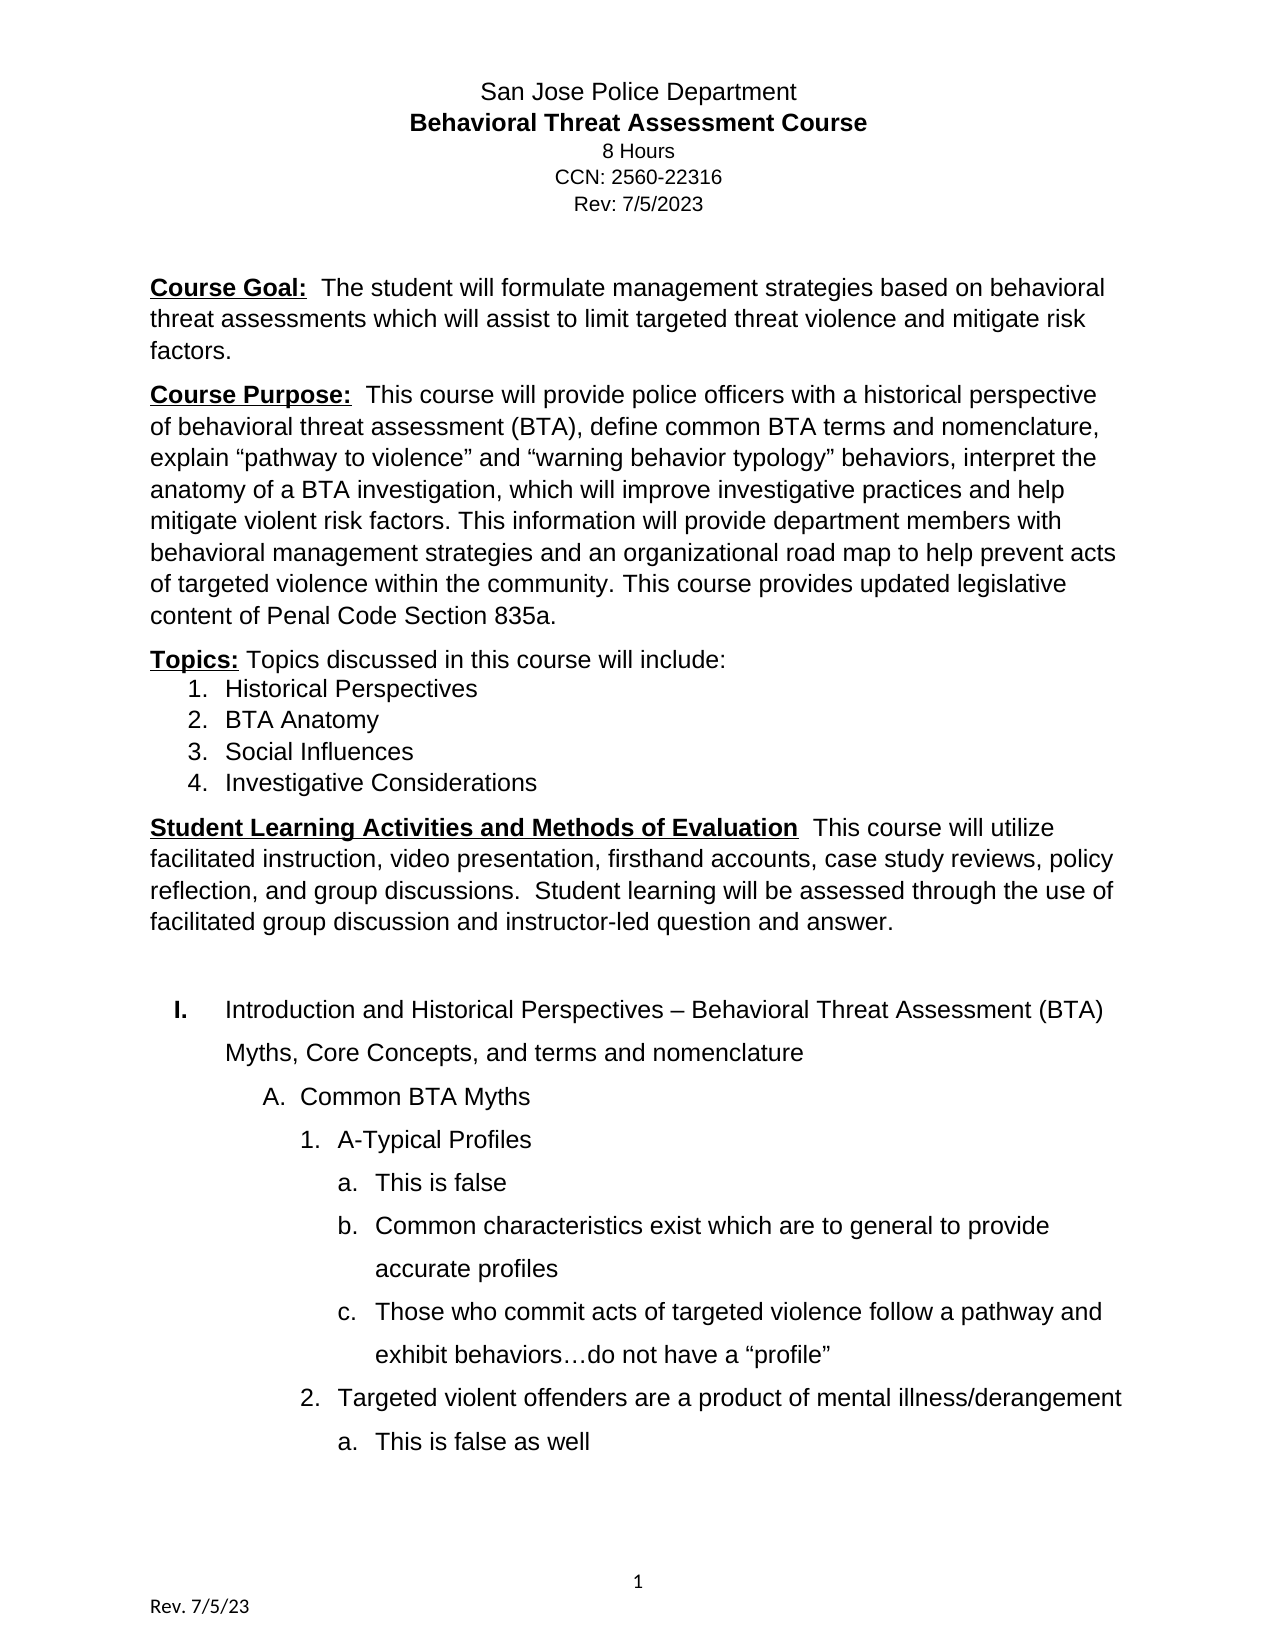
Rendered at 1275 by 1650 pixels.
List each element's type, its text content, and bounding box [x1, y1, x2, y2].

list Investigative Considerations [187, 768, 1125, 797]
list Introduction and Historical Perspectives – Behavioral Threat Assessment (BTA) Myths, Core Concepts, and terms and nomenclature [187, 995, 1125, 1067]
list Social Influences [187, 737, 1125, 766]
list Targeted violent offenders are a product of mental illness/derangement [300, 1383, 1125, 1412]
list BTA Anatomy [187, 705, 1125, 734]
list This is false as well [337, 1427, 1125, 1455]
text Course Goal: The student will formulate management strategies based on behavioral threat assessments which will assist to limit targeted threat violence and mitigate risk factors. [150, 273, 1125, 365]
list Common characteristics exist which are to general to provide accurate profiles [337, 1211, 1125, 1283]
list Those who commit acts of targeted violence follow a pathway and exhibit behaviors…do not have a “profile” [337, 1297, 1125, 1369]
list Common BTA Myths [262, 1082, 1125, 1110]
list A-Typical Profiles [300, 1125, 1125, 1153]
list Historical Perspectives [187, 674, 1125, 702]
text Course Purpose: This course will provide police officers with a historical perspective of behavioral threat assessment (BTA), define common BTA terms and nomenclature, explain “pathway to violence” and “warning behavior typology” behaviors, interpret the anatomy of a BTA investigation, which will improve investigative practices and help mitigate violent risk factors. This information will provide department members with behavioral management strategies and an organizational road map to help prevent acts of targeted violence within the community. This course provides updated legislative content of Penal Code Section 835a. [150, 380, 1125, 630]
text Student Learning Activities and Methods of Evaluation This course will utilize facilitated instruction, video presentation, firsthand accounts, case study reviews, policy reflection, and group discussions. Student learning will be assessed through the use of facilitated group discussion and instructor-led question and answer. [150, 812, 1125, 936]
text Topics: Topics discussed in this course will include: [150, 645, 1082, 674]
list This is false [337, 1168, 1125, 1197]
